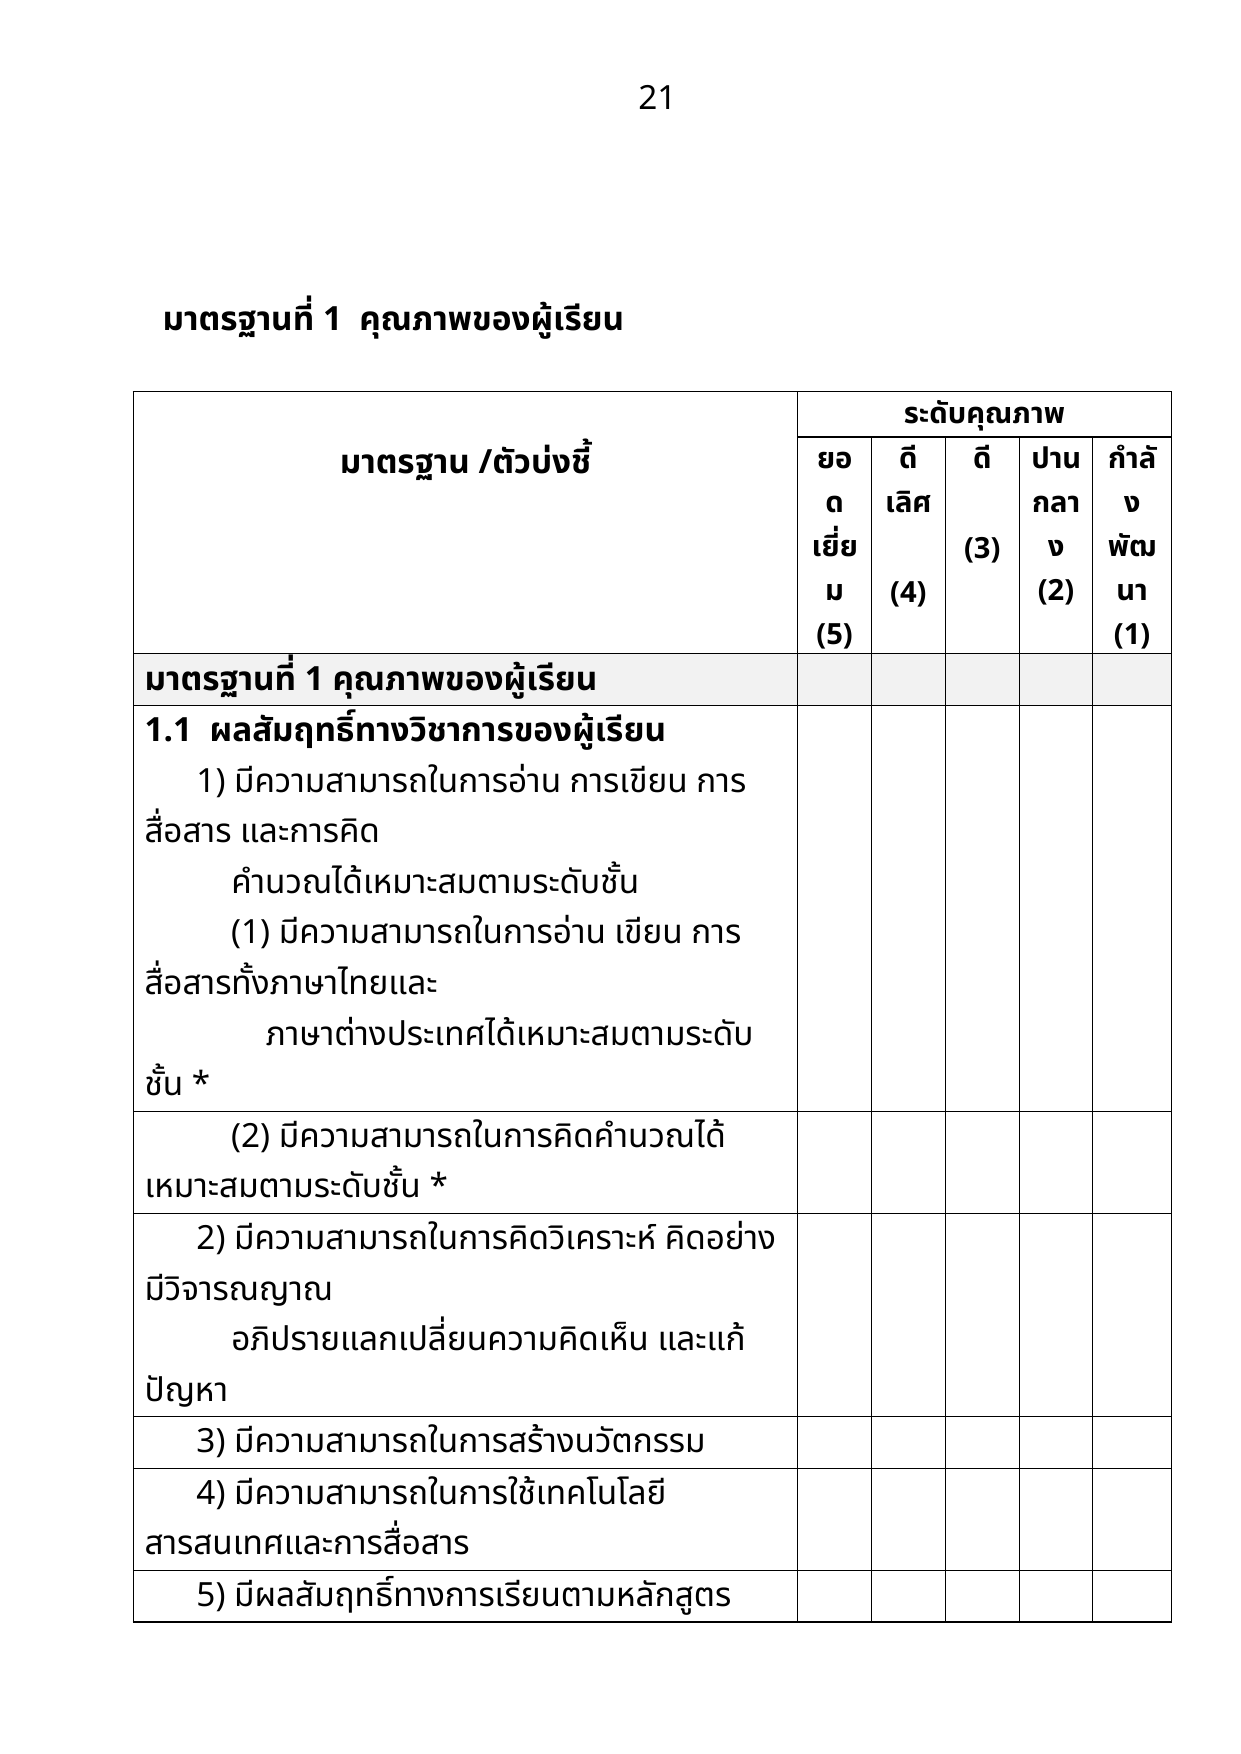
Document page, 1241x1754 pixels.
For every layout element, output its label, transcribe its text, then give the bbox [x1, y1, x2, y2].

table_cell [946, 706, 1019, 1111]
table_cell [1093, 1469, 1171, 1570]
table_cell (2) มีความสามารถในการคิดคำนวณได้เหมาะสมตามระดับชั้น * [134, 1112, 797, 1213]
table_cell [946, 1571, 1019, 1621]
table_cell ดีเลิศ (4) [872, 438, 945, 653]
table_cell [1093, 1214, 1171, 1416]
table_cell [798, 1417, 871, 1468]
table_cell [1093, 706, 1171, 1111]
table_cell มาตรฐานที่ 1 คุณภาพของผู้เรียน [134, 654, 797, 705]
table_cell [1020, 1571, 1092, 1621]
table_cell [1093, 1571, 1171, 1621]
table_cell [798, 706, 871, 1111]
table_cell ดี (3) [946, 438, 1019, 653]
table_cell [1093, 1112, 1171, 1213]
table_cell [1020, 1417, 1092, 1468]
table_cell ยอดเยี่ยม (5) [798, 438, 871, 653]
table_cell [798, 654, 871, 705]
table_cell [1020, 1469, 1092, 1570]
table_cell [872, 1112, 945, 1213]
table_cell [946, 1214, 1019, 1416]
table_cell [872, 1417, 945, 1468]
table_cell 3) มีความสามารถในการสร้างนวัตกรรม [134, 1417, 797, 1468]
table_cell 4) มีความสามารถในการใช้เทคโนโลยีสารสนเทศและการสื่อสาร [134, 1469, 797, 1570]
table_cell [872, 1571, 945, 1621]
table_cell 2) มีความสามารถในการคิดวิเคราะห์ คิดอย่างมีวิจารณญาณ อภิปรายแลกเปลี่ยนความคิดเห็น และแก้ปัญหา [134, 1214, 797, 1416]
table_cell [1093, 654, 1171, 705]
table_cell 1.1 ผลสัมฤทธิ์ทางวิชาการของผู้เรียน 1) มีความสามารถในการอ่าน การเขียน การสื่อสาร และการคิด คำนวณได้เหมาะสมตามระดับชั้น (1) มีความสามารถในการอ่าน เขียน การสื่อสารทั้งภาษาไทยและ ภาษาต่างประเทศได้เหมาะสมตามระดับชั้น * [134, 706, 797, 1111]
table_cell [1020, 1112, 1092, 1213]
table_header ระดับคุณภาพ [798, 392, 1171, 436]
table_cell [798, 1571, 871, 1621]
table_cell [798, 1112, 871, 1213]
table_cell [798, 1469, 871, 1570]
table_cell [872, 1469, 945, 1570]
table_cell [946, 1417, 1019, 1468]
table_cell [1093, 1417, 1171, 1468]
table_cell [946, 1112, 1019, 1213]
table_cell [872, 1214, 945, 1416]
table_cell [1020, 1214, 1092, 1416]
table_cell [872, 706, 945, 1111]
table_cell [946, 654, 1019, 705]
table_cell กำลังพัฒนา (1) [1093, 438, 1171, 653]
table_cell [1020, 706, 1092, 1111]
table_header มาตรฐาน /ตัวบ่งชี้ [134, 392, 797, 653]
table_cell [798, 1214, 871, 1416]
table_cell [872, 654, 945, 705]
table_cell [134, 1571, 797, 1621]
table_cell [946, 1469, 1019, 1570]
table_cell ปานกลาง (2) [1020, 438, 1092, 653]
text มาตรฐานที่ 1 คุณภาพของผู้เรียน [162, 295, 1152, 391]
table_cell [1020, 654, 1092, 705]
